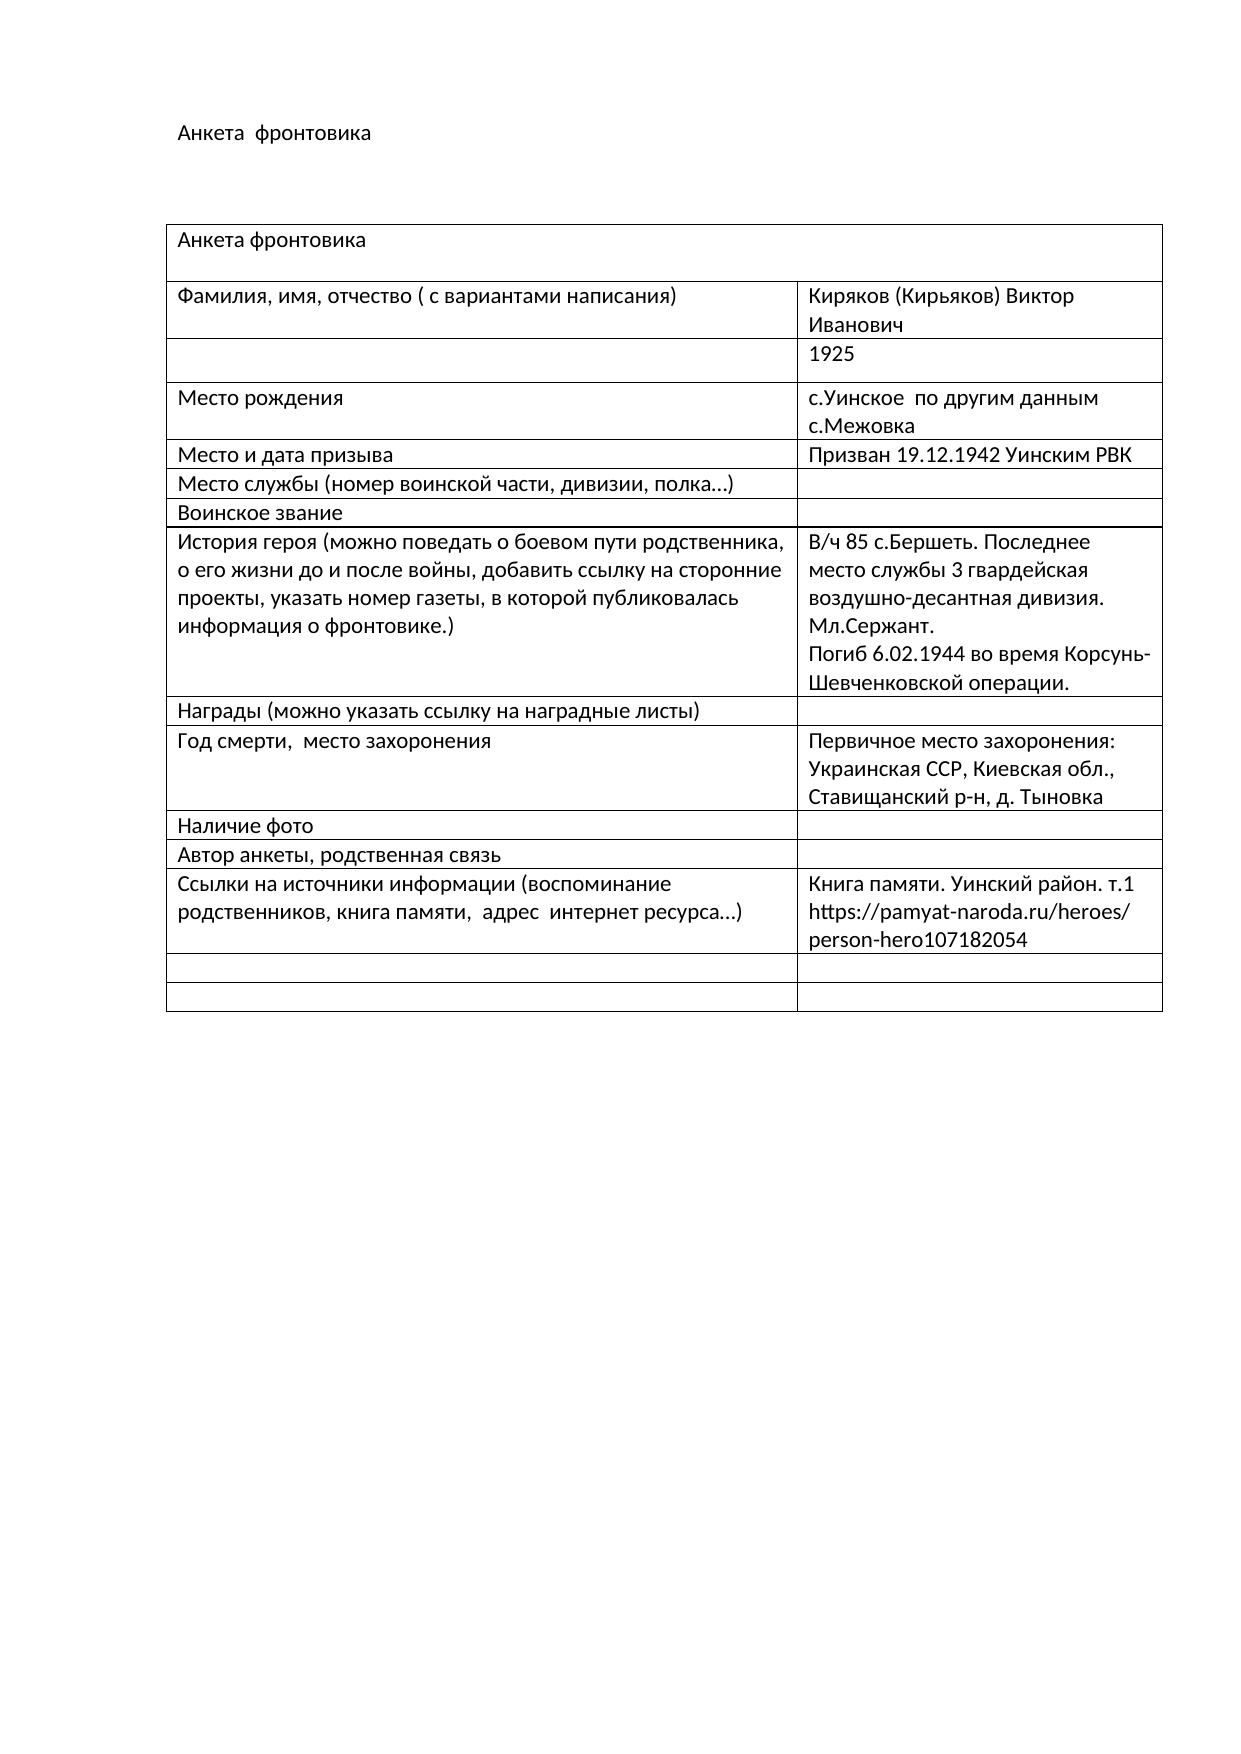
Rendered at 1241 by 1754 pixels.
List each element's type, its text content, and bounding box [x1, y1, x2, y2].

table_cell 1925 [798, 339, 1162, 382]
table_cell [798, 697, 1162, 725]
table_cell История героя (можно поведать о боевом пути родственника, о его жизни до и после войны, добавить ссылку на сторонние проекты, указать номер газеты, в которой публиковалась информация о фронтовике.) [167, 528, 797, 696]
table_cell [167, 954, 797, 982]
table_cell Награды (можно указать ссылку на наградные листы) [167, 697, 797, 725]
table_cell Год смерти, место захоронения [167, 726, 797, 810]
table_cell Призван 19.12.1942 Уинским РВК [798, 440, 1162, 468]
table_cell Место и дата призыва [167, 440, 797, 468]
table_cell Место службы (номер воинской части, дивизии, полка…) [167, 469, 797, 497]
table_cell В/ч 85 с.Бершеть. Последнее место службы 3 гвардейская воздушно-десантная дивизия. Мл.Сержант. Погиб 6.02.1944 во время Корсунь-Шевченковской операции. [798, 528, 1162, 696]
table_cell Место рождения [167, 383, 797, 439]
table_header Анкета фронтовика [167, 225, 1162, 281]
table_cell [798, 983, 1162, 1011]
table_cell [798, 811, 1162, 839]
table_cell Ссылки на источники информации (воспоминание родственников, книга памяти, адрес интернет ресурса…) [167, 869, 797, 953]
table_cell Наличие фото [167, 811, 797, 839]
table_cell [798, 954, 1162, 982]
table_cell [167, 339, 797, 382]
table_cell [798, 840, 1162, 868]
table_cell Книга памяти. Уинский район. т.1 https://pamyat-naroda.ru/heroes/person-hero107182054 [798, 869, 1162, 953]
table_cell Автор анкеты, родственная связь [167, 840, 797, 868]
table_cell Фамилия, имя, отчество ( с вариантами написания) [167, 282, 797, 338]
table_cell [167, 983, 797, 1011]
table_cell Киряков (Кирьяков) Виктор Иванович [798, 282, 1162, 338]
table_cell [798, 469, 1162, 497]
table_cell Первичное место захоронения: Украинская ССР, Киевская обл., Ставищанский р-н, д. Тыновка [798, 726, 1162, 810]
text Анкета фронтовика [177, 118, 1152, 146]
table_cell [798, 499, 1162, 526]
table_cell Воинское звание [167, 499, 797, 526]
table_cell с.Уинское по другим данным с.Межовка [798, 383, 1162, 439]
